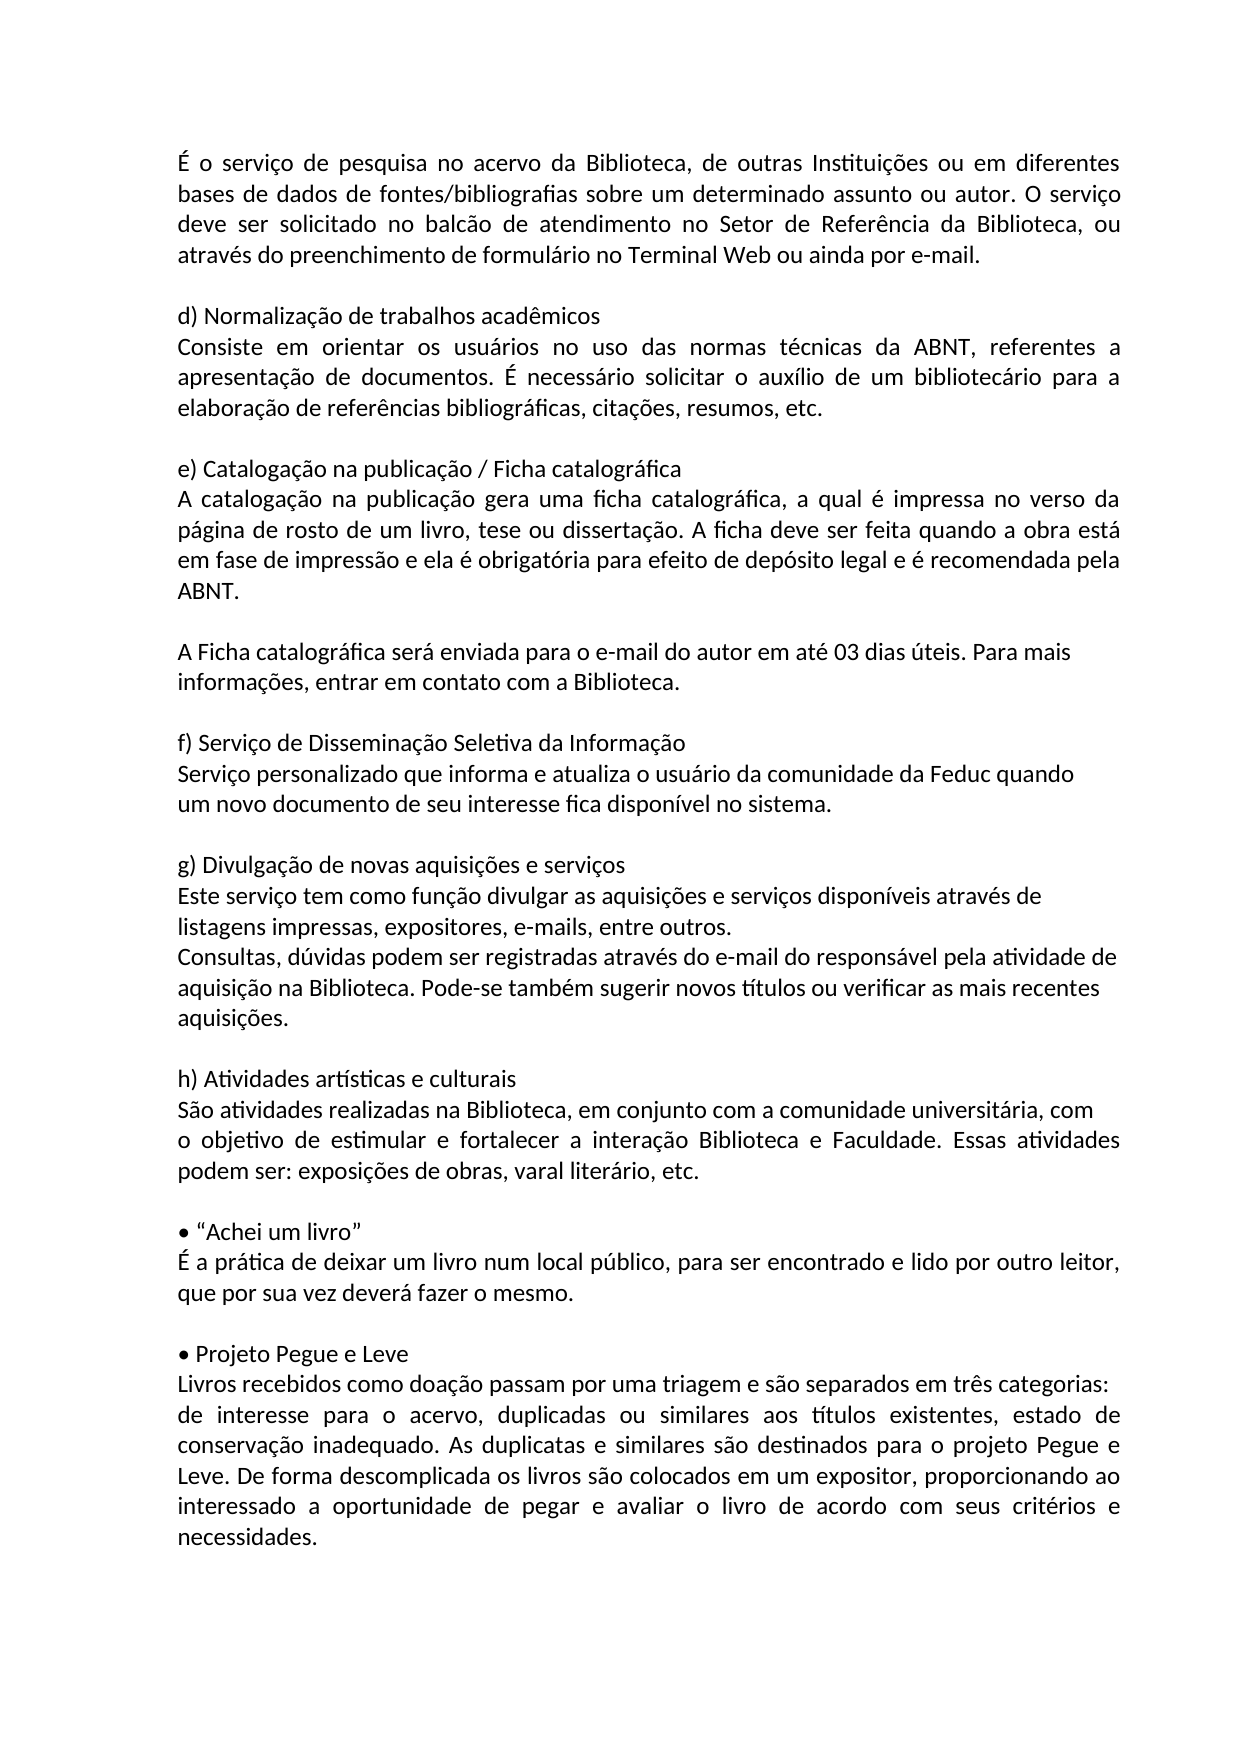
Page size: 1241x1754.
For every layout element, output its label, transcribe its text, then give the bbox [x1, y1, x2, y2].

text • “Achei um livro” [177, 1216, 1122, 1246]
text f) Serviço de Disseminação Seletiva da Informação [177, 727, 1122, 758]
text São atividades realizadas na Biblioteca, em conjunto com a comunidade universitária, com [177, 1094, 1122, 1124]
text e) Catalogação na publicação / Ficha catalográfica [177, 453, 1122, 483]
text um novo documento de seu interesse fica disponível no sistema. [177, 788, 1122, 819]
text aquisições. [177, 1002, 1122, 1033]
text É a prática de deixar um livro num local público, para ser encontrado e lido por outro leitor, que por sua vez deverá fazer o mesmo. [177, 1246, 1122, 1307]
text É o serviço de pesquisa no acervo da Biblioteca, de outras Instituições ou em diferentes bases de dados de fontes/bibliografias sobre um determinado assunto ou autor. O serviço deve ser solicitado no balcão de atendimento no Setor de Referência da Biblioteca, ou através do preenchimento de formulário no Terminal Web ou ainda por e-mail. [177, 148, 1122, 270]
text A catalogação na publicação gera uma ficha catalográfica, a qual é impressa no verso da página de rosto de um livro, tese ou dissertação. A ficha deve ser feita quando a obra está em fase de impressão e ela é obrigatória para efeito de depósito legal e é recomendada pela ABNT. [177, 483, 1122, 605]
text o objetivo de estimular e fortalecer a interação Biblioteca e Faculdade. Essas atividades podem ser: exposições de obras, varal literário, etc. [177, 1124, 1122, 1185]
text de interesse para o acervo, duplicadas ou similares aos títulos existentes, estado de conservação inadequado. As duplicatas e similares são destinados para o projeto Pegue e Leve. De forma descomplicada os livros são colocados em um expositor, proporcionando ao interessado a oportunidade de pegar e avaliar o livro de acordo com seus critérios e necessidades. [177, 1399, 1122, 1552]
text A Ficha catalográfica será enviada para o e-mail do autor em até 03 dias úteis. Para mais [177, 636, 1122, 666]
text Serviço personalizado que informa e atualiza o usuário da comunidade da Feduc quando [177, 758, 1122, 788]
text informações, entrar em contato com a Biblioteca. [177, 666, 1122, 697]
text • Projeto Pegue e Leve [177, 1338, 1122, 1368]
text Consultas, dúvidas podem ser registradas através do e-mail do responsável pela atividade de [177, 941, 1122, 972]
text Este serviço tem como função divulgar as aquisições e serviços disponíveis através de [177, 880, 1122, 911]
text g) Divulgação de novas aquisições e serviços [177, 849, 1122, 880]
text d) Normalização de trabalhos acadêmicos [177, 300, 1122, 331]
text aquisição na Biblioteca. Pode-se também sugerir novos títulos ou verificar as mais recentes [177, 972, 1122, 1002]
text Consiste em orientar os usuários no uso das normas técnicas da ABNT, referentes a apresentação de documentos. É necessário solicitar o auxílio de um bibliotecário para a elaboração de referências bibliográficas, citações, resumos, etc. [177, 331, 1122, 422]
text listagens impressas, expositores, e-mails, entre outros. [177, 911, 1122, 941]
text Livros recebidos como doação passam por uma triagem e são separados em três categorias: [177, 1368, 1122, 1399]
text h) Atividades artísticas e culturais [177, 1063, 1122, 1094]
